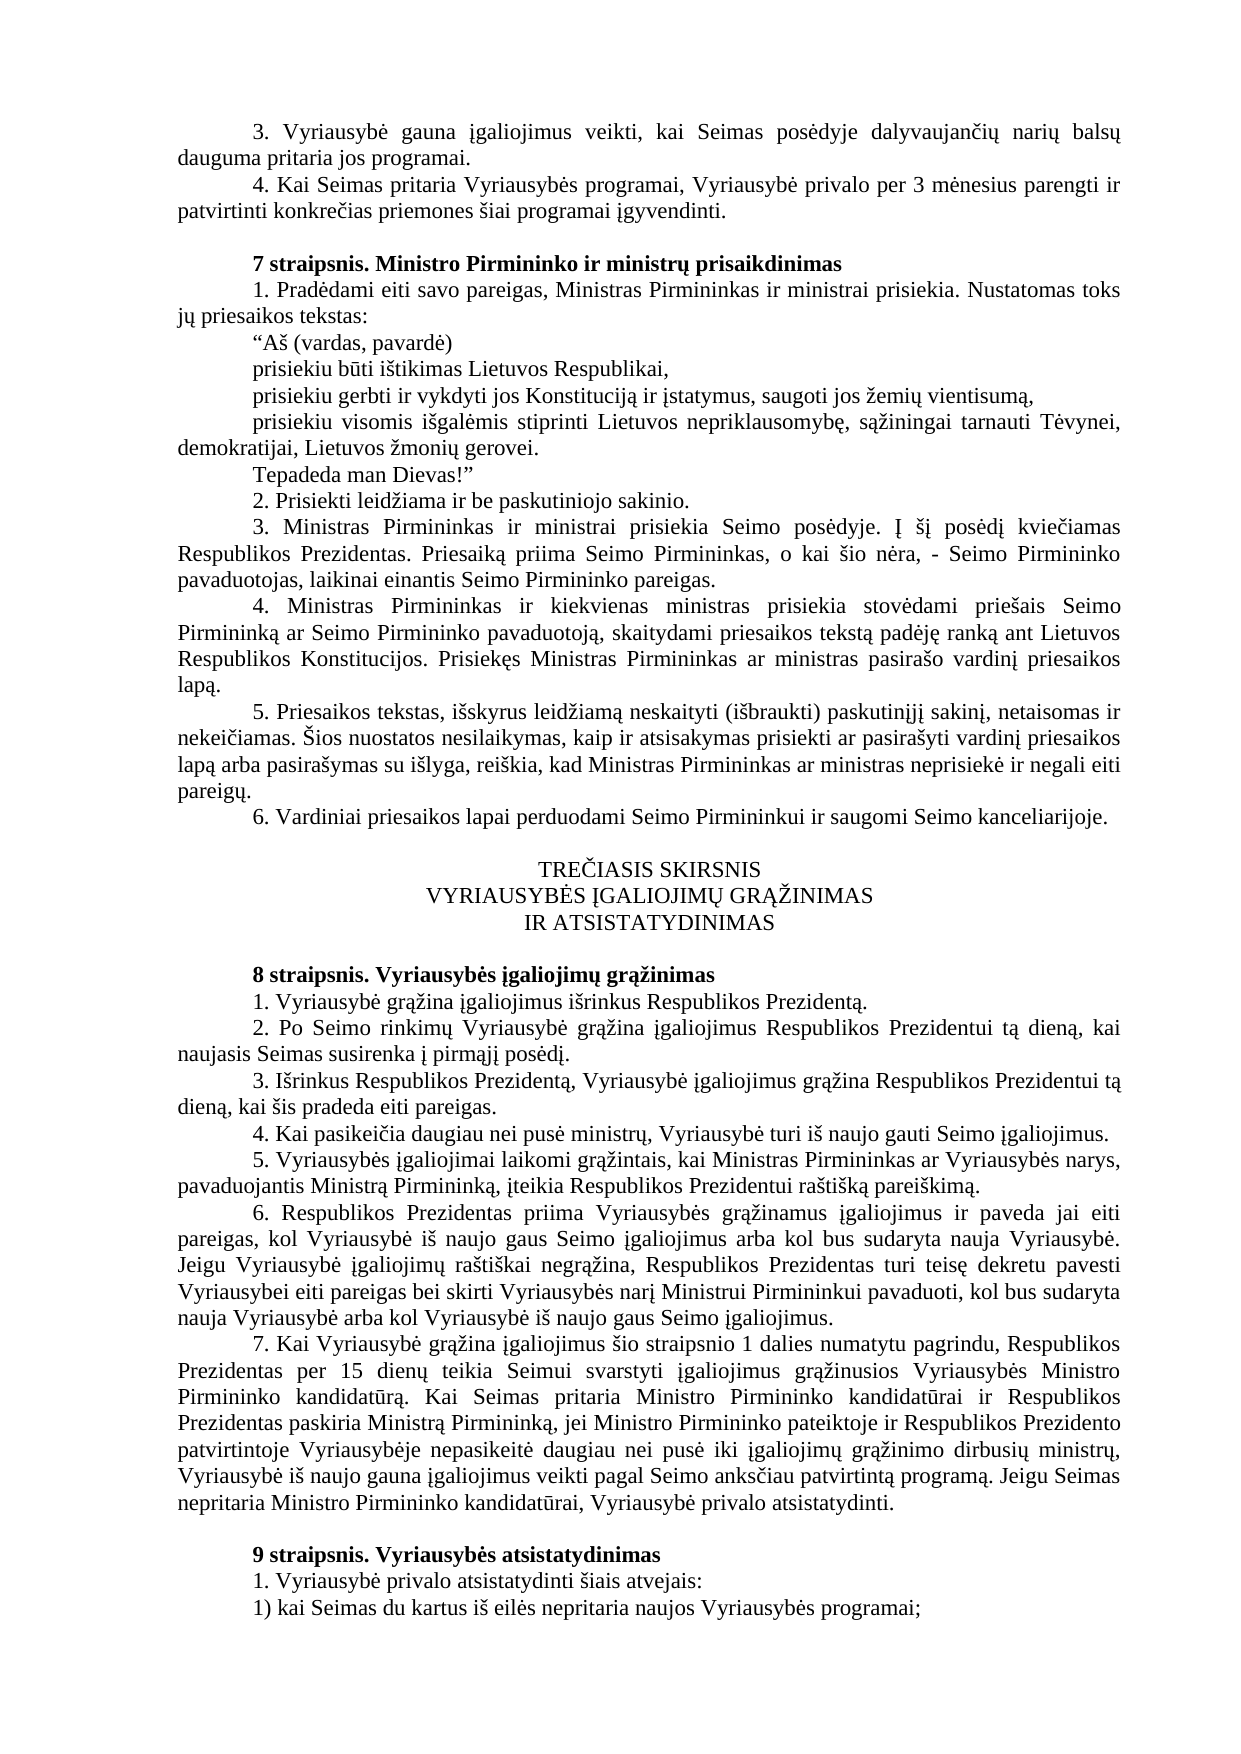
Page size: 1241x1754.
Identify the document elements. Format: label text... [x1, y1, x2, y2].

text Trečiasis skirsnis [177, 856, 1122, 882]
text Tepadeda man Dievas!” [177, 461, 1122, 487]
text 3. Vyriausybė gauna įgaliojimus veikti, kai Seimas posėdyje dalyvaujančių narių balsų dauguma pritaria jos programai. [177, 118, 1122, 171]
text IR ATSISTATYDINIMAS [177, 909, 1122, 935]
text 1. Vyriausybė grąžina įgaliojimus išrinkus Respublikos Prezidentą. [177, 988, 1122, 1014]
text 6. Respublikos Prezidentas priima Vyriausybės grąžinamus įgaliojimus ir paveda jai eiti pareigas, kol Vyriausybė iš naujo gaus Seimo įgaliojimus arba kol bus sudaryta nauja Vyriausybė. Jeigu Vyriausybė įgaliojimų raštiškai negrąžina, Respublikos Prezidentas turi teisę dekretu pavesti Vyriausybei eiti pareigas bei skirti Vyriausybės narį Ministrui Pirmininkui pavaduoti, kol bus sudaryta nauja Vyriausybė arba kol Vyriausybė iš naujo gaus Seimo įgaliojimus. [177, 1199, 1122, 1330]
text 7. Kai Vyriausybė grąžina įgaliojimus šio straipsnio 1 dalies numatytu pagrindu, Respublikos Prezidentas per 15 dienų teikia Seimui svarstyti įgaliojimus grąžinusios Vyriausybės Ministro Pirmininko kandidatūrą. Kai Seimas pritaria Ministro Pirmininko kandidatūrai ir Respublikos Prezidentas paskiria Ministrą Pirmininką, jei Ministro Pirmininko pateiktoje ir Respublikos Prezidento patvirtintoje Vyriausybėje nepasikeitė daugiau nei pusė iki įgaliojimų grąžinimo dirbusių ministrų, Vyriausybė iš naujo gauna įgaliojimus veikti pagal Seimo anksčiau patvirtintą programą. Jeigu Seimas nepritaria Ministro Pirmininko kandidatūrai, Vyriausybė privalo atsistatydinti. [177, 1330, 1122, 1515]
text 3. Ministras Pirmininkas ir ministrai prisiekia Seimo posėdyje. Į šį posėdį kviečiamas Respublikos Prezidentas. Priesaiką priima Seimo Pirmininkas, o kai šio nėra, - Seimo Pirmininko pavaduotojas, laikinai einantis Seimo Pirmininko pareigas. [177, 513, 1122, 592]
text 1. Pradėdami eiti savo pareigas, Ministras Pirmininkas ir ministrai prisiekia. Nustatomas toks jų priesaikos tekstas: [177, 276, 1122, 329]
text 3. Išrinkus Respublikos Prezidentą, Vyriausybė įgaliojimus grąžina Respublikos Prezidentui tą dieną, kai šis pradeda eiti pareigas. [177, 1067, 1122, 1119]
text prisiekiu būti ištikimas Lietuvos Respublikai, [177, 355, 1122, 382]
text 6. Vardiniai priesaikos lapai perduodami Seimo Pirmininkui ir saugomi Seimo kanceliarijoje. [177, 803, 1122, 830]
text 1. Vyriausybė privalo atsistatydinti šiais atvejais: [177, 1568, 1122, 1594]
text VYRIAUSYBĖS ĮGALIOJIMŲ GRĄŽINIMAS [177, 882, 1122, 909]
text 4. Ministras Pirmininkas ir kiekvienas ministras prisiekia stovėdami priešais Seimo Pirmininką ar Seimo Pirmininko pavaduotoją, skaitydami priesaikos tekstą padėję ranką ant Lietuvos Respublikos Konstitucijos. Prisiekęs Ministras Pirmininkas ar ministras pasirašo vardinį priesaikos lapą. [177, 592, 1122, 698]
text 7 straipsnis. Ministro Pirmininko ir ministrų prisaikdinimas [177, 250, 1122, 276]
text “Aš (vardas, pavardė) [177, 329, 1122, 355]
text 4. Kai pasikeičia daugiau nei pusė ministrų, Vyriausybė turi iš naujo gauti Seimo įgaliojimus. [177, 1119, 1122, 1146]
text 9 straipsnis. Vyriausybės atsistatydinimas [177, 1541, 1122, 1568]
text prisiekiu gerbti ir vykdyti jos Konstituciją ir įstatymus, saugoti jos žemių vientisumą, [177, 382, 1122, 408]
text 4. Kai Seimas pritaria Vyriausybės programai, Vyriausybė privalo per 3 mėnesius parengti ir patvirtinti konkrečias priemones šiai programai įgyvendinti. [177, 171, 1122, 223]
text 1) kai Seimas du kartus iš eilės nepritaria naujos Vyriausybės programai; [177, 1594, 1122, 1620]
text 5. Priesaikos tekstas, išskyrus leidžiamą neskaityti (išbraukti) paskutinįjį sakinį, netaisomas ir nekeičiamas. Šios nuostatos nesilaikymas, kaip ir atsisakymas prisiekti ar pasirašyti vardinį priesaikos lapą arba pasirašymas su išlyga, reiškia, kad Ministras Pirmininkas ar ministras neprisiekė ir negali eiti pareigų. [177, 698, 1122, 803]
text prisiekiu visomis išgalėmis stiprinti Lietuvos nepriklausomybę, sąžiningai tarnauti Tėvynei, demokratijai, Lietuvos žmonių gerovei. [177, 408, 1122, 461]
text 8 straipsnis. Vyriausybės įgaliojimų grąžinimas [177, 961, 1122, 988]
text 2. Prisiekti leidžiama ir be paskutiniojo sakinio. [177, 487, 1122, 513]
text 5. Vyriausybės įgaliojimai laikomi grąžintais, kai Ministras Pirmininkas ar Vyriausybės narys, pavaduojantis Ministrą Pirmininką, įteikia Respublikos Prezidentui raštišką pareiškimą. [177, 1146, 1122, 1199]
text 2. Po Seimo rinkimų Vyriausybė grąžina įgaliojimus Respublikos Prezidentui tą dieną, kai naujasis Seimas susirenka į pirmąjį posėdį. [177, 1014, 1122, 1067]
